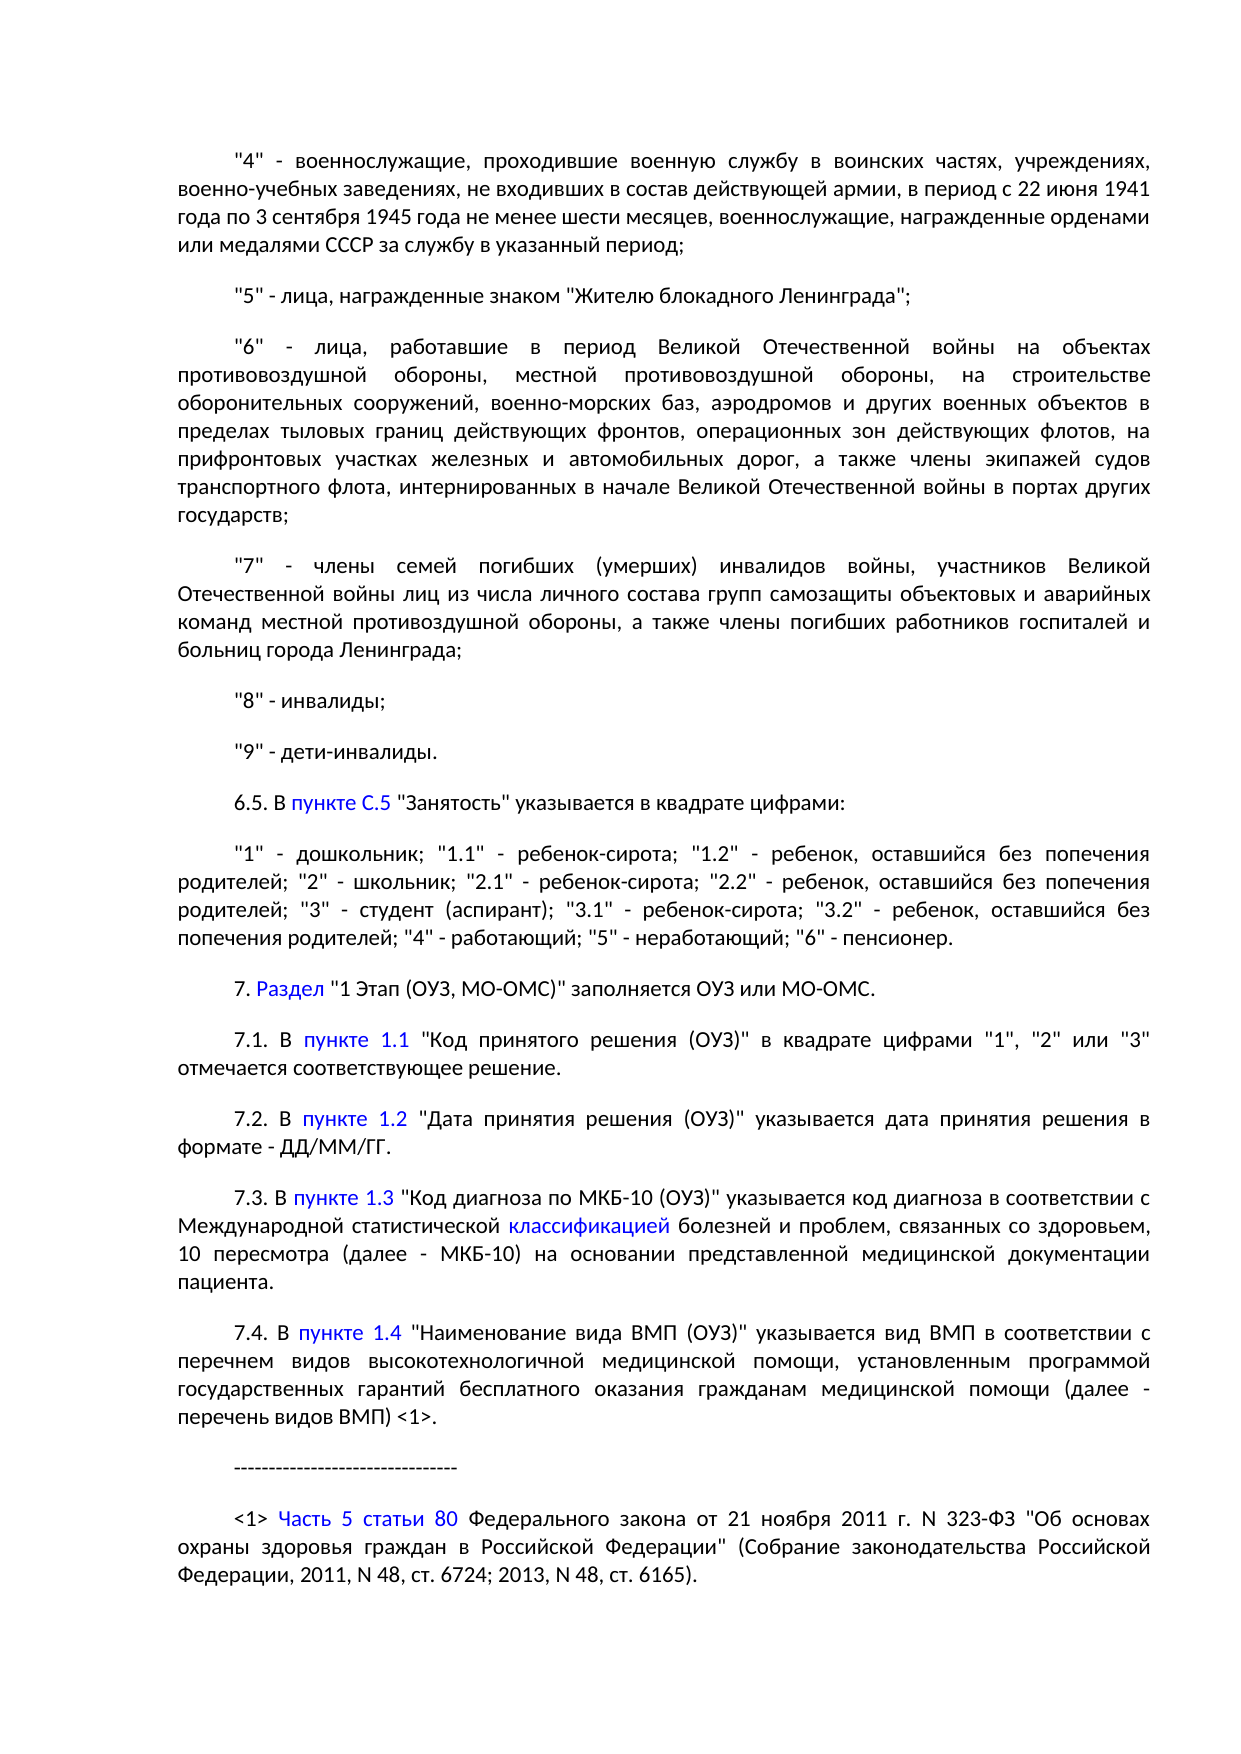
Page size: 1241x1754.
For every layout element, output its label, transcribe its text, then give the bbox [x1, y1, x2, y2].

text "8" - инвалиды; [177, 686, 1152, 714]
text 6.5. В пункте С.5 "Занятость" указывается в квадрате цифрами: [177, 788, 1152, 816]
text "1" - дошкольник; "1.1" - ребенок-сирота; "1.2" - ребенок, оставшийся без попечения родителей; "2" - школьник; "2.1" - ребенок-сирота; "2.2" - ребенок, оставшийся без попечения родителей; "3" - студент (аспирант); "3.1" - ребенок-сирота; "3.2" - ребенок, оставшийся без попечения родителей; "4" - работающий; "5" - неработающий; "6" - пенсионер. [177, 839, 1152, 951]
text "6" - лица, работавшие в период Великой Отечественной войны на объектах противовоздушной обороны, местной противовоздушной обороны, на строительстве оборонительных сооружений, военно-морских баз, аэродромов и других военных объектов в пределах тыловых границ действующих фронтов, операционных зон действующих флотов, на прифронтовых участках железных и автомобильных дорог, а также члены экипажей судов транспортного флота, интернированных в начале Великой Отечественной войны в портах других государств; [177, 332, 1152, 528]
text "5" - лица, награжденные знаком "Жителю блокадного Ленинграда"; [177, 281, 1152, 309]
text "4" - военнослужащие, проходившие военную службу в воинских частях, учреждениях, военно-учебных заведениях, не входивших в состав действующей армии, в период с 22 июня 1941 года по 3 сентября 1945 года не менее шести месяцев, военнослужащие, награжденные орденами или медалями СССР за службу в указанный период; [177, 146, 1152, 258]
text "7" - члены семей погибших (умерших) инвалидов войны, участников Великой Отечественной войны лиц из числа личного состава групп самозащиты объектовых и аварийных команд местной противоздушной обороны, а также члены погибших работников госпиталей и больниц города Ленинграда; [177, 551, 1152, 663]
text 7. Раздел "1 Этап (ОУЗ, МО-ОМС)" заполняется ОУЗ или МО-ОМС. [177, 974, 1152, 1002]
text "9" - дети-инвалиды. [177, 737, 1152, 765]
text -------------------------------- [177, 1453, 1152, 1481]
text 7.3. В пункте 1.3 "Код диагноза по МКБ-10 (ОУЗ)" указывается код диагноза в соответствии с Международной статистической классификацией болезней и проблем, связанных со здоровьем, 10 пересмотра (далее - МКБ-10) на основании представленной медицинской документации пациента. [177, 1183, 1152, 1295]
text 7.2. В пункте 1.2 "Дата принятия решения (ОУЗ)" указывается дата принятия решения в формате - ДД/ММ/ГГ. [177, 1104, 1152, 1160]
text 7.4. В пункте 1.4 "Наименование вида ВМП (ОУЗ)" указывается вид ВМП в соответствии с перечнем видов высокотехнологичной медицинской помощи, установленным программой государственных гарантий бесплатного оказания гражданам медицинской помощи (далее - перечень видов ВМП) <1>. [177, 1318, 1152, 1430]
text <1> Часть 5 статьи 80 Федерального закона от 21 ноября 2011 г. N 323-ФЗ "Об основах охраны здоровья граждан в Российской Федерации" (Собрание законодательства Российской Федерации, 2011, N 48, ст. 6724; 2013, N 48, ст. 6165). [177, 1504, 1152, 1588]
text 7.1. В пункте 1.1 "Код принятого решения (ОУЗ)" в квадрате цифрами "1", "2" или "3" отмечается соответствующее решение. [177, 1025, 1152, 1081]
